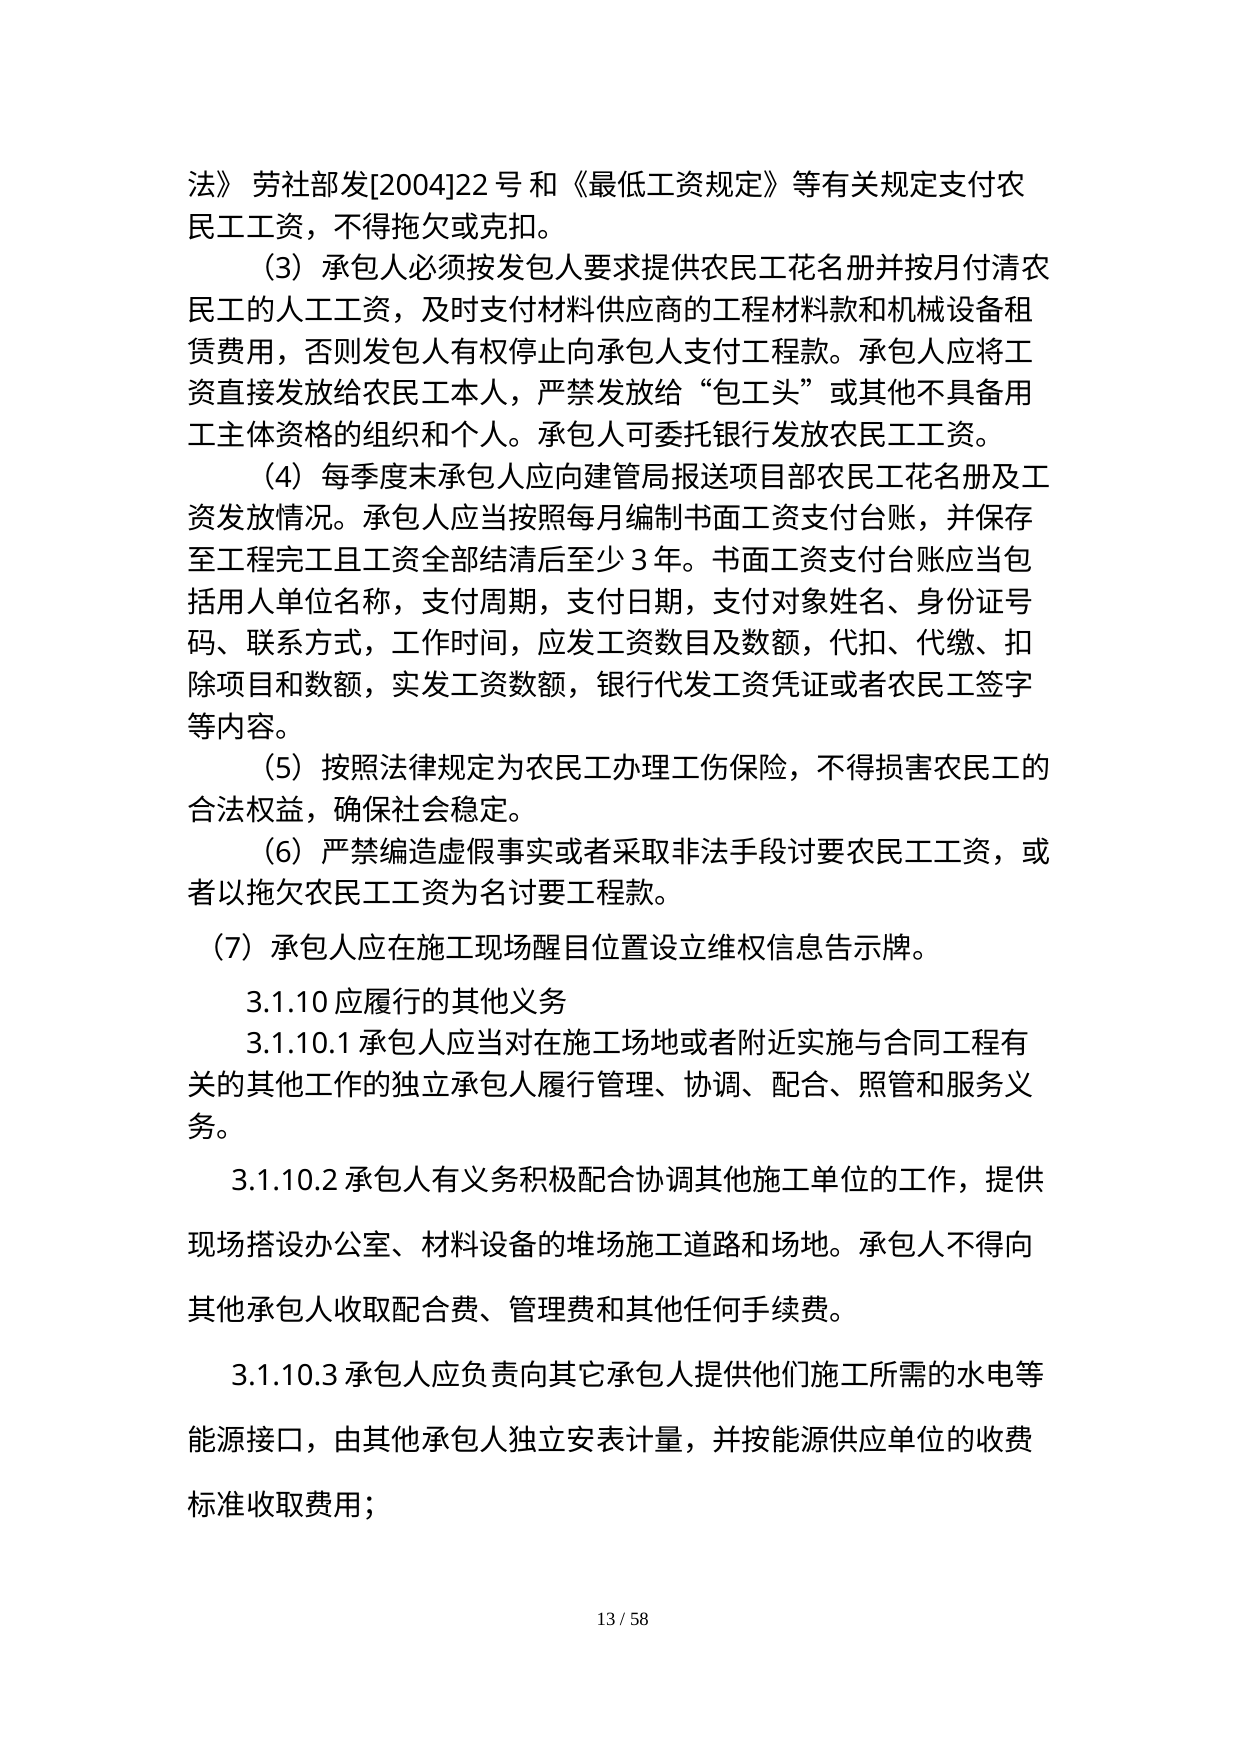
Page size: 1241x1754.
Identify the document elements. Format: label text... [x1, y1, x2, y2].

text （6）严禁编造虚假事实或者采取非法手段讨要农民工工资，或者以拖欠农民工工资为名讨要工程款。 [187, 829, 1053, 912]
text （7）承包人应在施工现场醒目位置设立维权信息告示牌。 [187, 914, 1053, 979]
text 3.1.10应履行的其他义务 [187, 979, 1053, 1020]
text 3.1.10.1承包人应当对在施工场地或者附近实施与合同工程有关的其他工作的独立承包人履行管理、协调、配合、照管和服务义务。 [187, 1020, 1053, 1145]
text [187, 162, 1053, 245]
text （3）承包人必须按发包人要求提供农民工花名册并按月付清农民工的人工工资，及时支付材料供应商的工程材料款和机械设备租赁费用，否则发包人有权停止向承包人支付工程款。承包人应将工资直接发放给农民工本人，严禁发放给“包工头”或其他不具备用工主体资格的组织和个人。承包人可委托银行发放农民工工资。 [187, 245, 1053, 454]
text （5）按照法律规定为农民工办理工伤保险，不得损害农民工的合法权益，确保社会稳定。 [187, 745, 1053, 829]
text （4）每季度末承包人应向建管局报送项目部农民工花名册及工资发放情况。承包人应当按照每月编制书面工资支付台账，并保存至工程完工且工资全部结清后至少3年。书面工资支付台账应当包括用人单位名称，支付周期，支付日期，支付对象姓名、身份证号码、联系方式，工作时间，应发工资数目及数额，代扣、代缴、扣除项目和数额，实发工资数额，银行代发工资凭证或者农民工签字等内容。 [187, 454, 1053, 745]
text 3.1.10.3承包人应负责向其它承包人提供他们施工所需的水电等能源接口，由其他承包人独立安表计量，并按能源供应单位的收费标准收取费用； [187, 1340, 1053, 1535]
text 3.1.10.2承包人有义务积极配合协调其他施工单位的工作，提供现场搭设办公室、材料设备的堆场施工道路和场地。承包人不得向其他承包人收取配合费、管理费和其他任何手续费。 [187, 1145, 1053, 1340]
